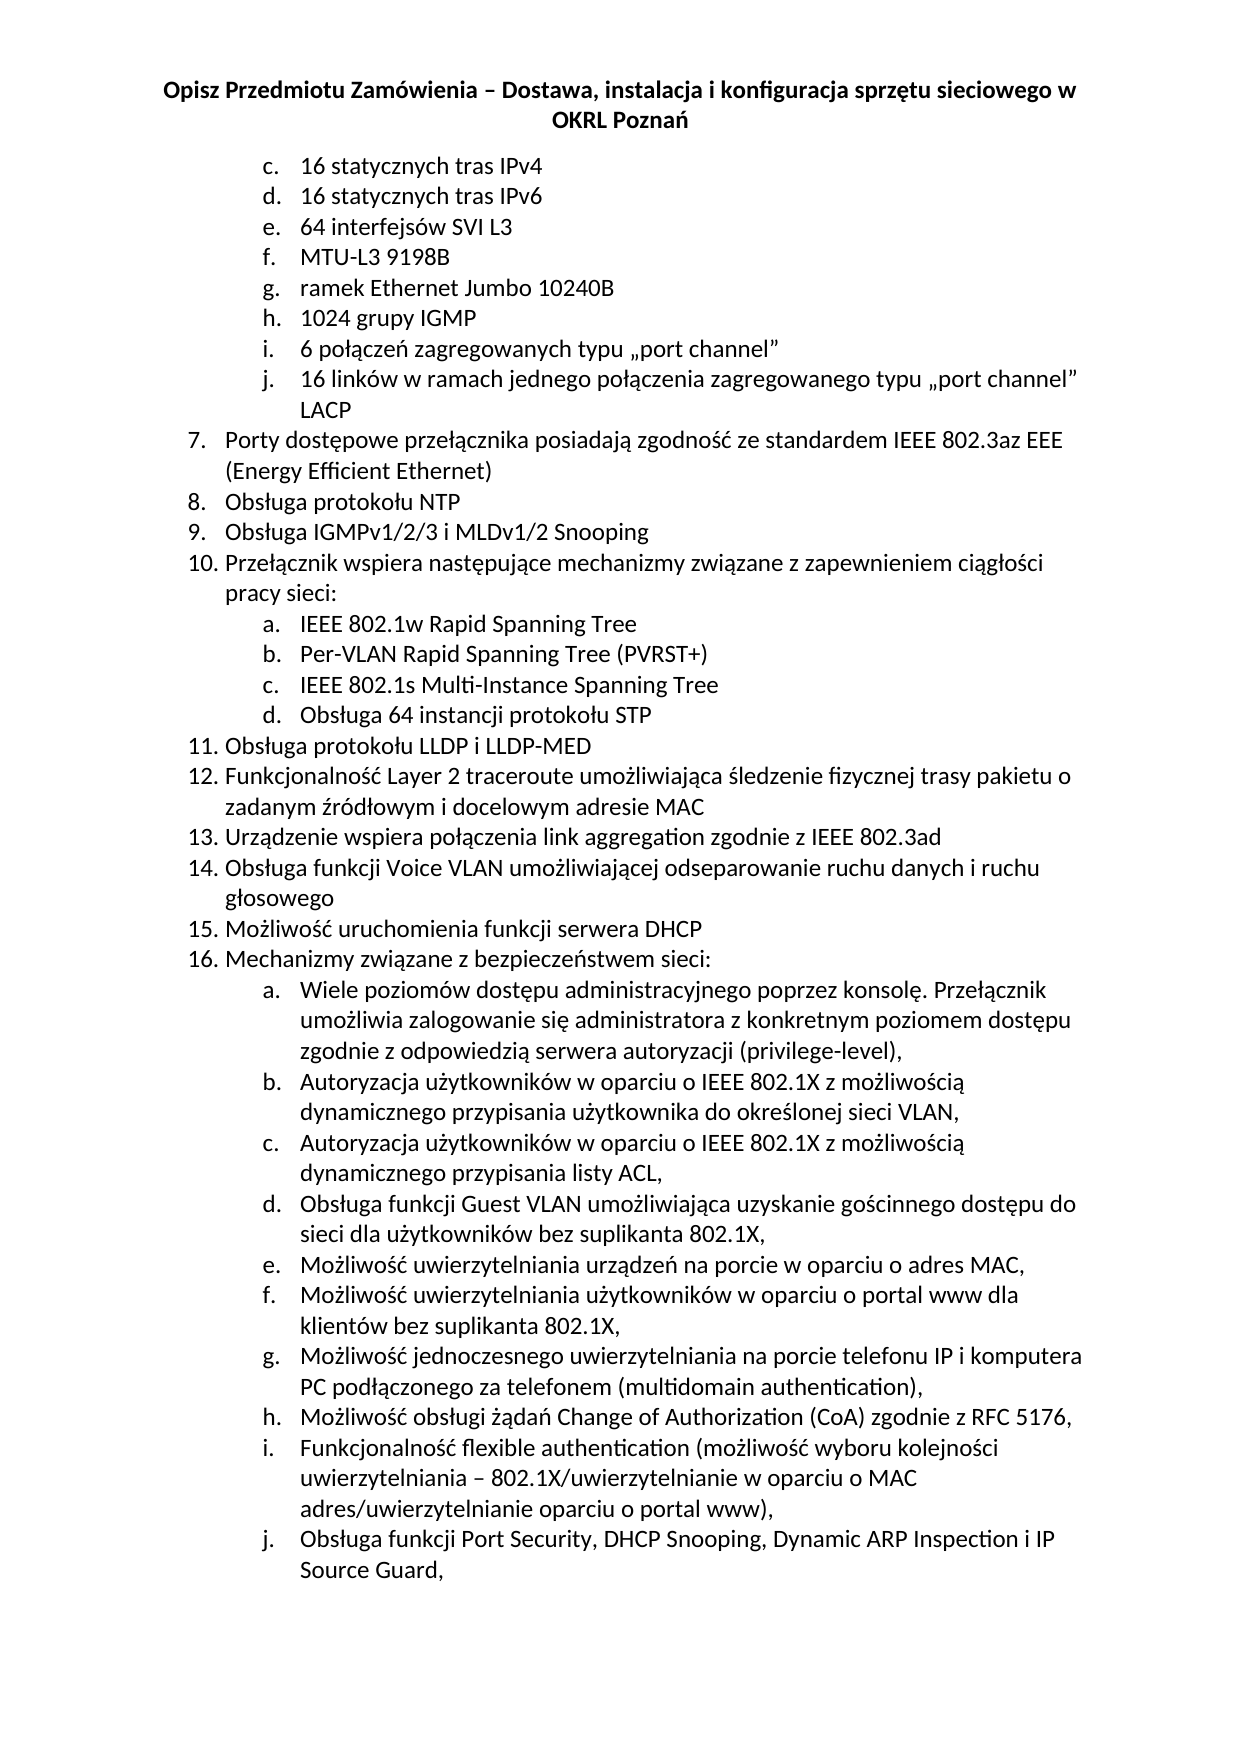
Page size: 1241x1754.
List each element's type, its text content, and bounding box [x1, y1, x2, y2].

list Możliwość jednoczesnego uwierzytelniania na porcie telefonu IP i komputera PC podłączonego za telefonem (multidomain authentication), [262, 1340, 1090, 1401]
list Autoryzacja użytkowników w oparciu o IEEE 802.1X z możliwością dynamicznego przypisania listy ACL, [262, 1127, 1090, 1188]
list Porty dostępowe przełącznika posiadają zgodność ze standardem IEEE 802.3az EEE (Energy Efficient Ethernet) [187, 425, 1090, 486]
list Przełącznik wspiera następujące mechanizmy związane z zapewnieniem ciągłości pracy sieci: [187, 547, 1090, 608]
list Obsługa funkcji Port Security, DHCP Snooping, Dynamic ARP Inspection i IP Source Guard, [262, 1523, 1090, 1584]
list 6 połączeń zagregowanych typu „port channel” [262, 333, 1090, 364]
list Funkcjonalność flexible authentication (możliwość wyboru kolejności uwierzytelniania – 802.1X/uwierzytelnianie w oparciu o MAC adres/uwierzytelnianie oparciu o portal www), [262, 1432, 1090, 1523]
list IEEE 802.1s Multi-Instance Spanning Tree [262, 669, 1090, 699]
list Możliwość uwierzytelniania użytkowników w oparciu o portal www dla klientów bez suplikanta 802.1X, [262, 1279, 1090, 1340]
list 1024 grupy IGMP [262, 303, 1090, 333]
list Obsługa protokołu NTP [187, 486, 1090, 516]
list Możliwość uwierzytelniania urządzeń na porcie w oparciu o adres MAC, [262, 1249, 1090, 1279]
list Autoryzacja użytkowników w oparciu o IEEE 802.1X z możliwością dynamicznego przypisania użytkownika do określonej sieci VLAN, [262, 1066, 1090, 1127]
list Urządzenie wspiera połączenia link aggregation zgodnie z IEEE 802.3ad [187, 821, 1090, 852]
list 16 statycznych tras IPv4 [262, 150, 1090, 181]
list 64 interfejsów SVI L3 [262, 211, 1090, 242]
list Funkcjonalność Layer 2 traceroute umożliwiająca śledzenie fizycznej trasy pakietu o zadanym źródłowym i docelowym adresie MAC [187, 760, 1090, 821]
list Mechanizmy związane z bezpieczeństwem sieci: [187, 943, 1090, 974]
list Per-VLAN Rapid Spanning Tree (PVRST+) [262, 638, 1090, 669]
list MTU-L3 9198B [262, 242, 1090, 272]
list Możliwość obsługi żądań Change of Authorization (CoA) zgodnie z RFC 5176, [262, 1401, 1090, 1432]
list Możliwość uruchomienia funkcji serwera DHCP [187, 913, 1090, 943]
list Obsługa IGMPv1/2/3 i MLDv1/2 Snooping [187, 516, 1090, 547]
list Obsługa funkcji Voice VLAN umożliwiającej odseparowanie ruchu danych i ruchu głosowego [187, 852, 1090, 913]
list 16 statycznych tras IPv6 [262, 181, 1090, 211]
list 16 linków w ramach jednego połączenia zagregowanego typu „port channel” LACP [262, 364, 1090, 425]
list Obsługa funkcji Guest VLAN umożliwiająca uzyskanie gościnnego dostępu do sieci dla użytkowników bez suplikanta 802.1X, [262, 1188, 1090, 1249]
list Obsługa protokołu LLDP i LLDP-MED [187, 730, 1090, 760]
list Obsługa 64 instancji protokołu STP [262, 699, 1090, 730]
list Wiele poziomów dostępu administracyjnego poprzez konsolę. Przełącznik umożliwia zalogowanie się administratora z konkretnym poziomem dostępu zgodnie z odpowiedzią serwera autoryzacji (privilege-level), [262, 974, 1090, 1066]
list ramek Ethernet Jumbo 10240B [262, 272, 1090, 303]
list IEEE 802.1w Rapid Spanning Tree [262, 608, 1090, 638]
